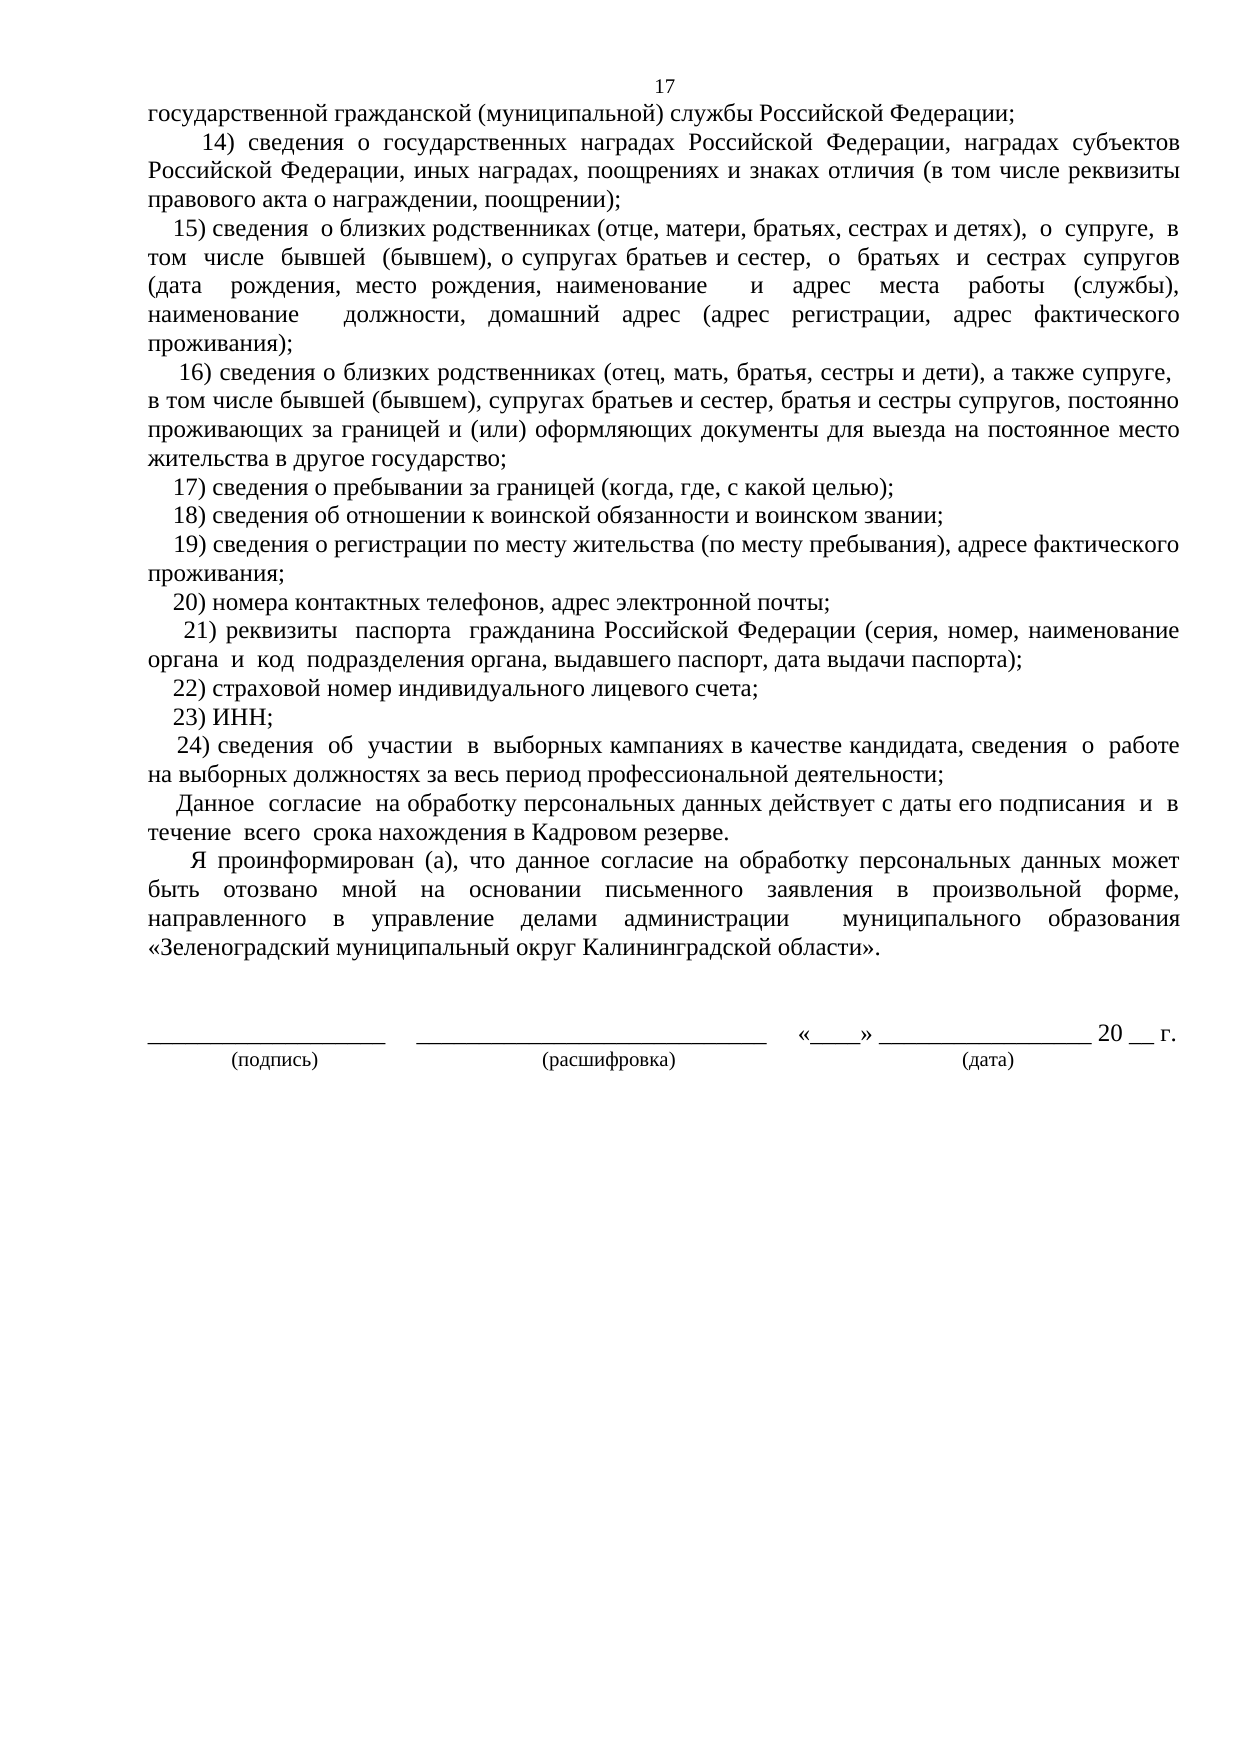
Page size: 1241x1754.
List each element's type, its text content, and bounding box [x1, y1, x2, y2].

text ___________________ ____________________________ «____» _________________ 20 __ г. [148, 1018, 1181, 1047]
text 15) сведения о близких родственниках (отце, матери, братьях, сестрах и детях), о супруге, в том числе бывшей (бывшем), о супругах братьев и сестер, о братьях и сестрах супругов (дата рождения, место рождения, наименование и адрес места работы (службы), наименование должности, домашний адрес (адрес регистрации, адрес фактического проживания); [148, 213, 1181, 357]
text Я проинформирован (а), что данное согласие на обработку персональных данных может быть отозвано мной на основании письменного заявления в произвольной форме, направленного в управление делами администрации муниципального образования «Зеленоградский муниципальный округ Калининградской области». [148, 845, 1181, 960]
text 17) сведения о пребывании за границей (когда, где, с какой целью); [148, 472, 1181, 500]
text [148, 98, 1181, 127]
text 16) сведения о близких родственниках (отец, мать, братья, сестры и дети), а также супруге, в том числе бывшей (бывшем), супругах братьев и сестер, братья и сестры супругов, постоянно проживающих за границей и (или) оформляющих документы для выезда на постоянное место жительства в другое государство; [148, 357, 1181, 472]
text 18) сведения об отношении к воинской обязанности и воинском звании; [148, 500, 1181, 529]
text 19) сведения о регистрации по месту жительства (по месту пребывания), адресе фактического проживания; [148, 529, 1181, 587]
text 14) сведения о государственных наградах Российской Федерации, наградах субъектов Российской Федерации, иных наградах, поощрениях и знаках отличия (в том числе реквизиты правового акта о награждении, поощрении); [148, 127, 1181, 213]
text 22) страховой номер индивидуального лицевого счета; [148, 673, 1181, 702]
text (подпись) (расшифровка) (дата) [148, 1047, 1181, 1071]
text 20) номера контактных телефонов, адрес электронной почты; [148, 587, 1181, 615]
text 24) сведения об участии в выборных кампаниях в качестве кандидата, сведения о работе на выборных должностях за весь период профессиональной деятельности; [148, 730, 1181, 788]
text Данное согласие на обработку персональных данных действует с даты его подписания и в течение всего срока нахождения в Кадровом резерве. [148, 788, 1181, 845]
text 23) ИНН; [148, 702, 1181, 730]
text 21) реквизиты паспорта гражданина Российской Федерации (серия, номер, наименование органа и код подразделения органа, выдавшего паспорт, дата выдачи паспорта); [148, 615, 1181, 673]
